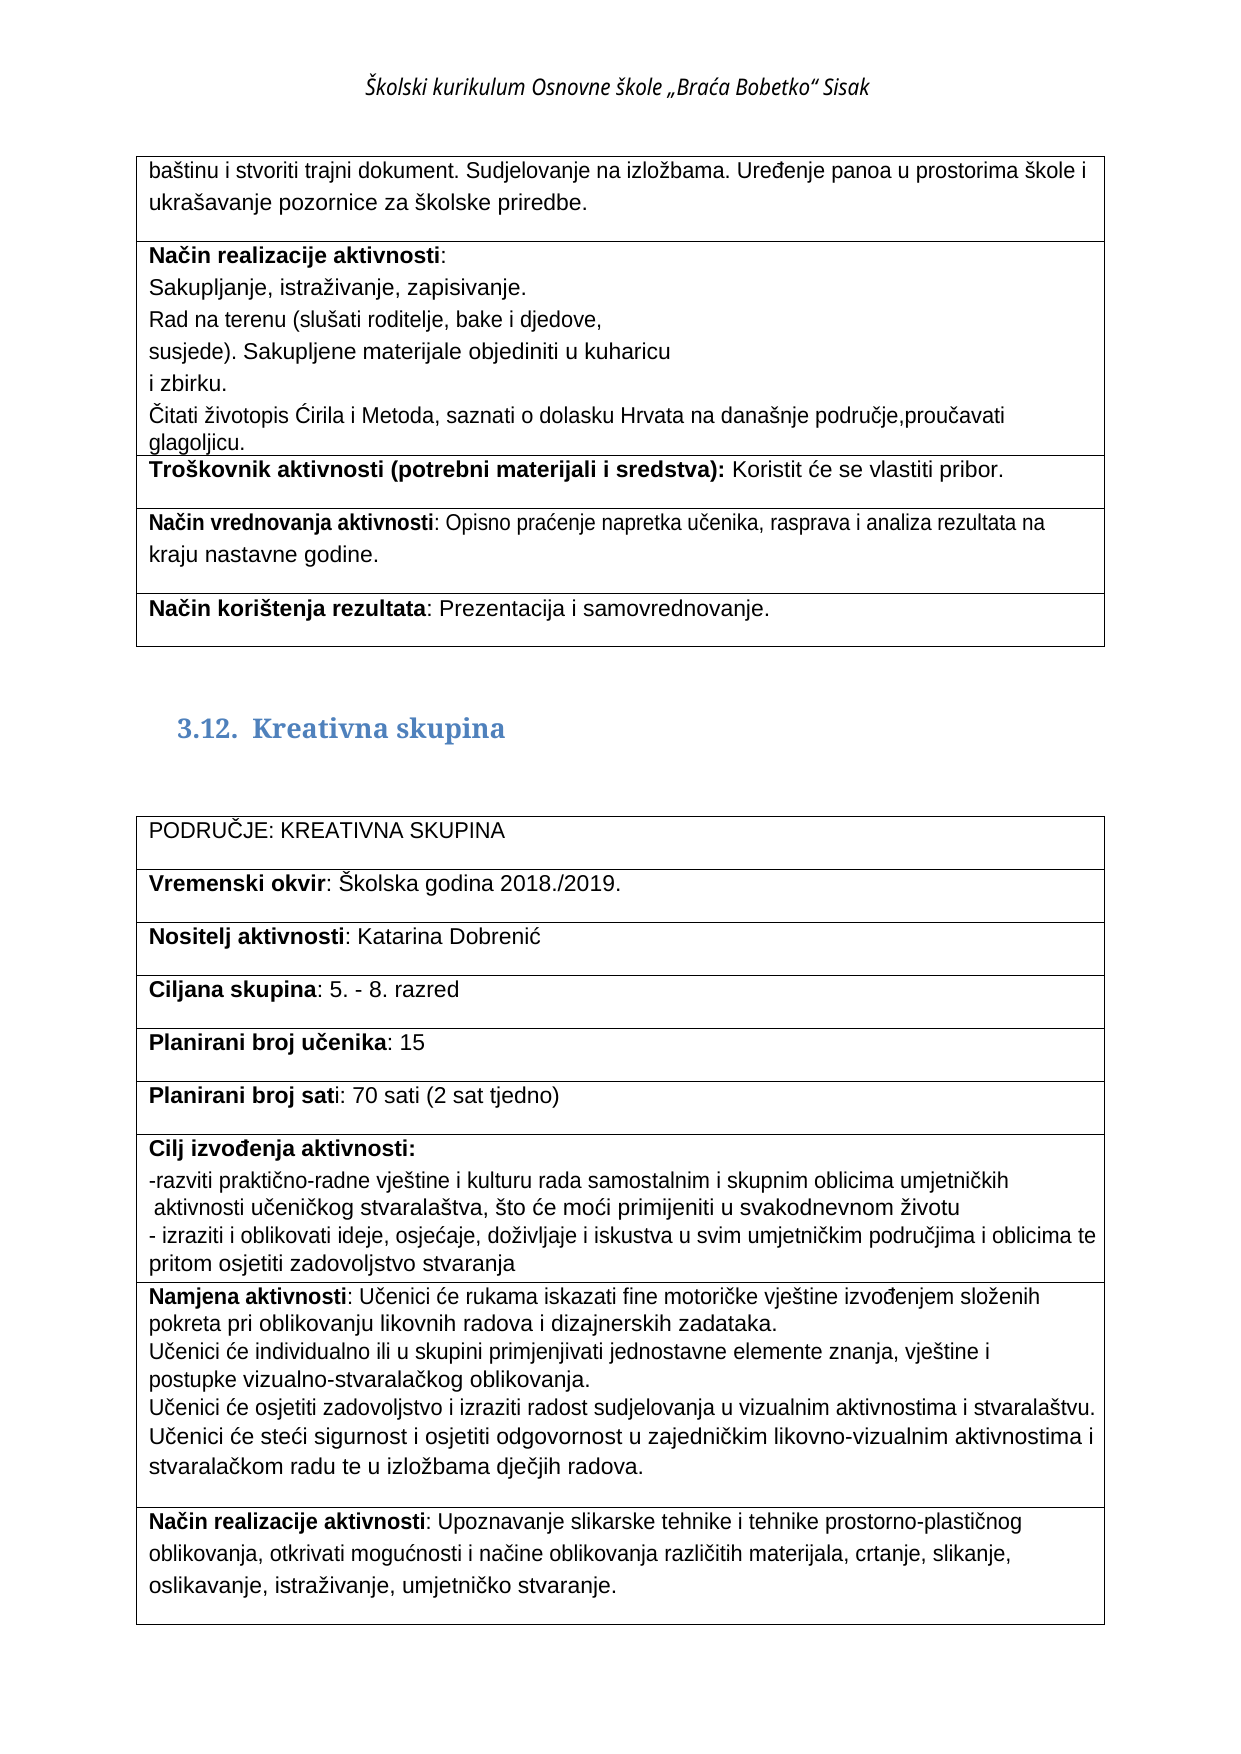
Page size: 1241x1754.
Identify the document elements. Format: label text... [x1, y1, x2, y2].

table_cell Planirani broj sati: 70 sati (2 sat tjedno) [137, 1082, 1104, 1133]
list Kreativna skupina [177, 710, 1194, 747]
table_cell Način korištenja rezultata: Prezentacija i samovrednovanje. [137, 594, 1104, 646]
table_cell Cilj izvođenja aktivnosti: -razviti praktično-radne vještine i kulturu rada samostalnim i skupnim oblicima umjetničkih aktivnosti učeničkog stvaralaštva, što će moći primijeniti u svakodnevnom životu - izraziti i oblikovati ideje, osjećaje, doživljaje i iskustva u svim umjetničkim područjima i oblicima te pritom osjetiti zadovoljstvo stvaranja [137, 1135, 1104, 1282]
table_cell Planirani broj učenika: 15 [137, 1029, 1104, 1081]
table_header baštinu i stvoriti trajni dokument. Sudjelovanje na izložbama. Uređenje panoa u prostorima škole i ukrašavanje pozornice za školske priredbe. [137, 157, 1104, 241]
table_header PODRUČJE: KREATIVNA SKUPINA [137, 817, 1104, 869]
table_cell Način realizacije aktivnosti: Upoznavanje slikarske tehnike i tehnike prostorno-plastičnog oblikovanja, otkrivati mogućnosti i načine oblikovanja različitih materijala, crtanje, slikanje, oslikavanje, istraživanje, umjetničko stvaranje. [137, 1508, 1104, 1624]
table_cell Ciljana skupina: 5. - 8. razred [137, 976, 1104, 1028]
table_cell Način vrednovanja aktivnosti: Opisno praćenje napretka učenika, rasprava i analiza rezultata na kraju nastavne godine. [137, 509, 1104, 593]
table_cell Troškovnik aktivnosti (potrebni materijali i sredstva): Koristit će se vlastiti pribor. [137, 456, 1104, 508]
table_cell Vremenski okvir: Školska godina 2018./2019. [137, 870, 1104, 922]
table_cell Način realizacije aktivnosti: Sakupljanje, istraživanje, zapisivanje. Rad na terenu (slušati roditelje, bake i djedove, susjede). Sakupljene materijale objediniti u kuharicu i zbirku. Čitati životopis Ćirila i Metoda, saznati o dolasku Hrvata na današnje područje,proučavati glagoljicu. [137, 242, 1104, 455]
table_cell Namjena aktivnosti: Učenici će rukama iskazati fine motoričke vještine izvođenjem složenih pokreta pri oblikovanju likovnih radova i dizajnerskih zadataka. Učenici će individualno ili u skupini primjenjivati jednostavne elemente znanja, vještine i postupke vizualno-stvaralačkog oblikovanja. Učenici će osjetiti zadovoljstvo i izraziti radost sudjelovanja u vizualnim aktivnostima i stvaralaštvu. Učenici će steći sigurnost i osjetiti odgovornost u zajedničkim likovno-vizualnim aktivnostima i stvaralačkom radu te u izložbama dječjih radova. [137, 1283, 1104, 1507]
table_cell Nositelj aktivnosti: Katarina Dobrenić [137, 923, 1104, 975]
